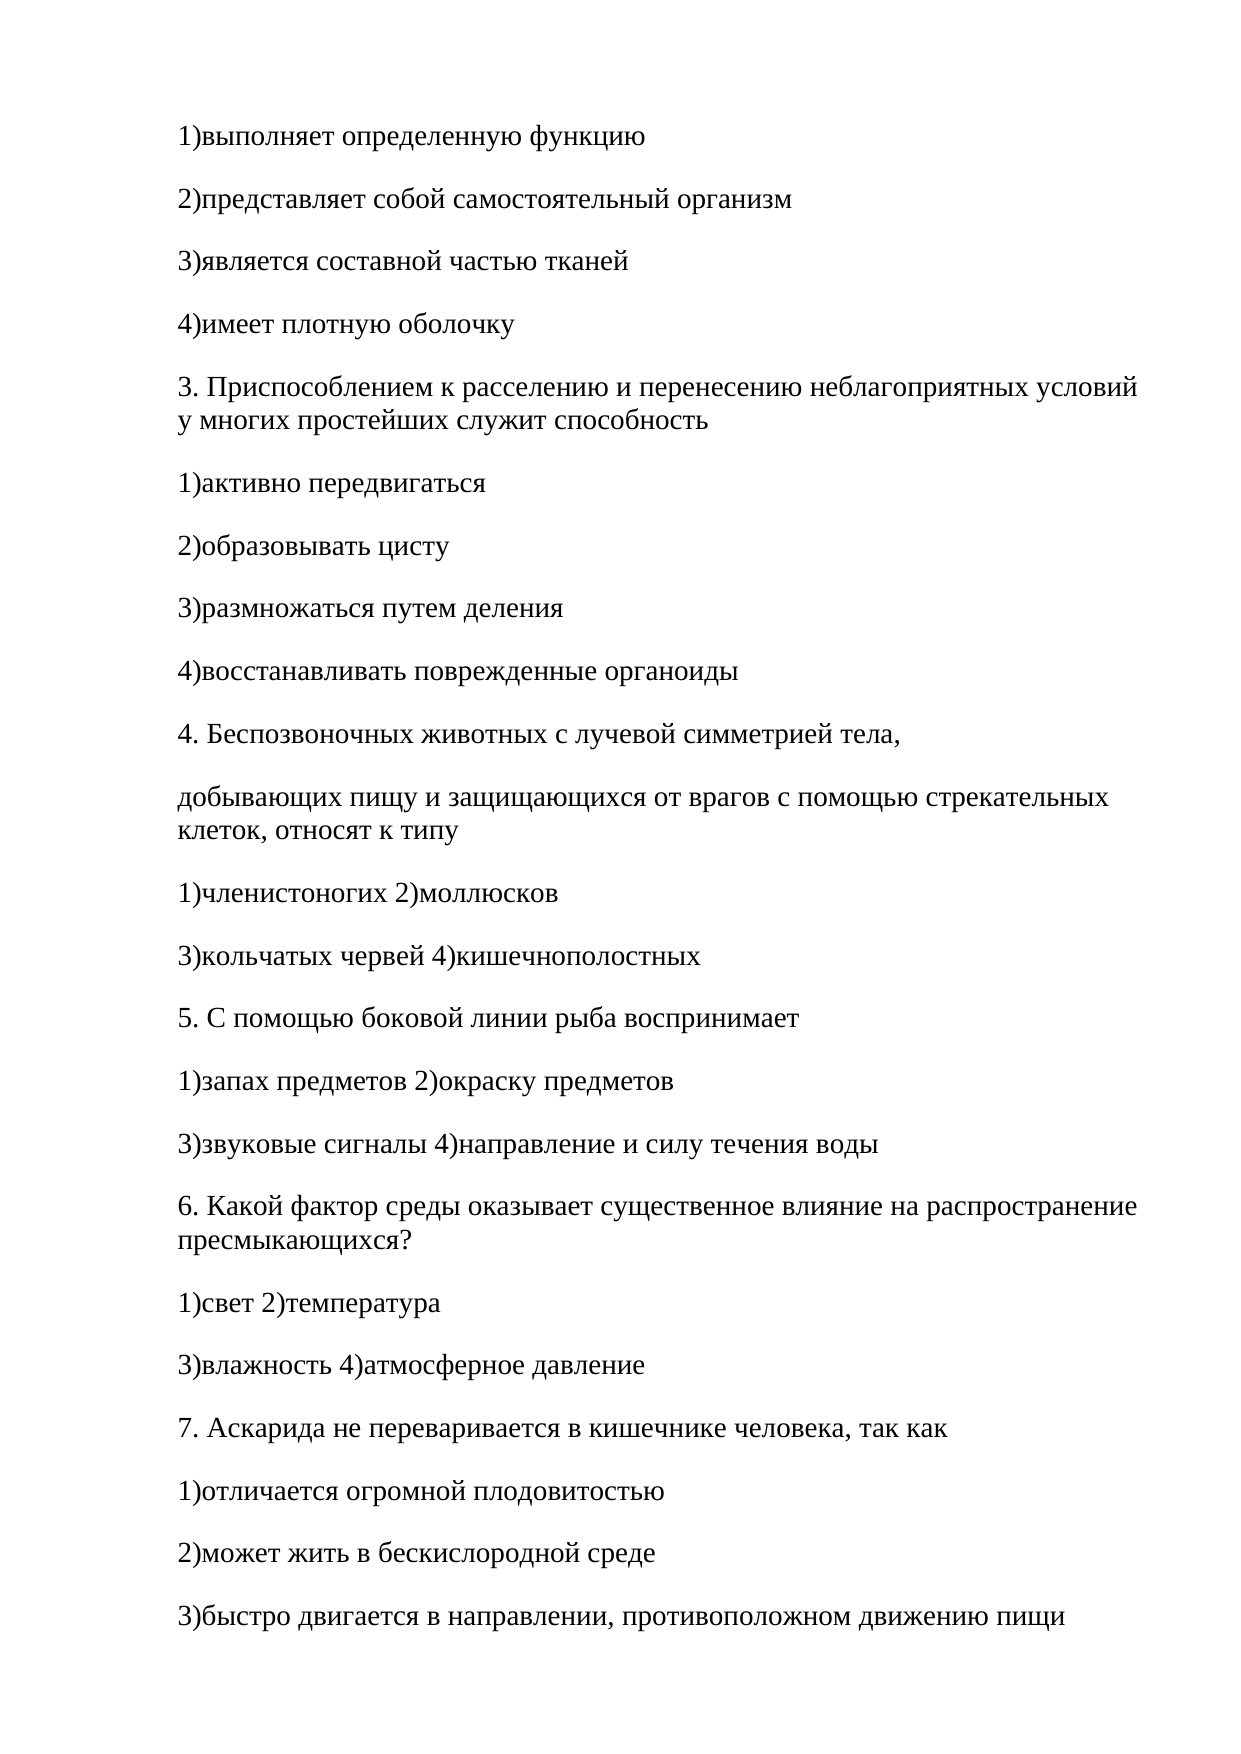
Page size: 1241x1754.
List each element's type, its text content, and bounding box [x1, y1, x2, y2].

text 1)членистоногих 2)моллюсков [177, 875, 1152, 908]
text 3)размножаться путем деления [177, 591, 1152, 624]
text 1)запах предметов 2)окраску предметов [177, 1063, 1152, 1097]
text 4)имеет плотную оболочку [177, 306, 1152, 340]
text 1)отличается огромной плодовитостью [177, 1473, 1152, 1506]
text 2)может жить в бескислородной среде [177, 1536, 1152, 1569]
text 2)образовывать цисту [177, 528, 1152, 561]
text 3)кольчатых червей 4)кишечнополостных [177, 938, 1152, 971]
text добывающих пищу и защищающихся от врагов с помощью стрекательных клеток, относят к типу [177, 779, 1152, 846]
text 4)восстанавливать поврежденные органоиды [177, 653, 1152, 687]
text 3. Приспособлением к расселению и перенесению неблагоприятных условий у многих простейших служит способность [177, 369, 1152, 436]
text 1)активно передвигаться [177, 465, 1152, 499]
text 1)выполняет определенную функцию [177, 118, 1152, 152]
text 3)быстро двигается в направлении, противоположном движению пищи [177, 1598, 1152, 1632]
text 4. Беспозвоночных животных с лучевой симметрией тела, [177, 716, 1152, 749]
text 5. С помощью боковой линии рыба воспринимает [177, 1000, 1152, 1034]
text 6. Какой фактор среды оказывает существенное влияние на распространение пресмыкающихся? [177, 1188, 1152, 1256]
text 3)звуковые сигналы 4)направление и силу течения воды [177, 1126, 1152, 1159]
text 3)является составной частью тканей [177, 243, 1152, 277]
text 2)представляет собой самостоятельный организм [177, 181, 1152, 214]
text 7. Аскарида не переваривается в кишечнике человека, так как [177, 1410, 1152, 1444]
text 3)влажность 4)атмосферное давление [177, 1347, 1152, 1381]
text 1)свет 2)температура [177, 1285, 1152, 1318]
